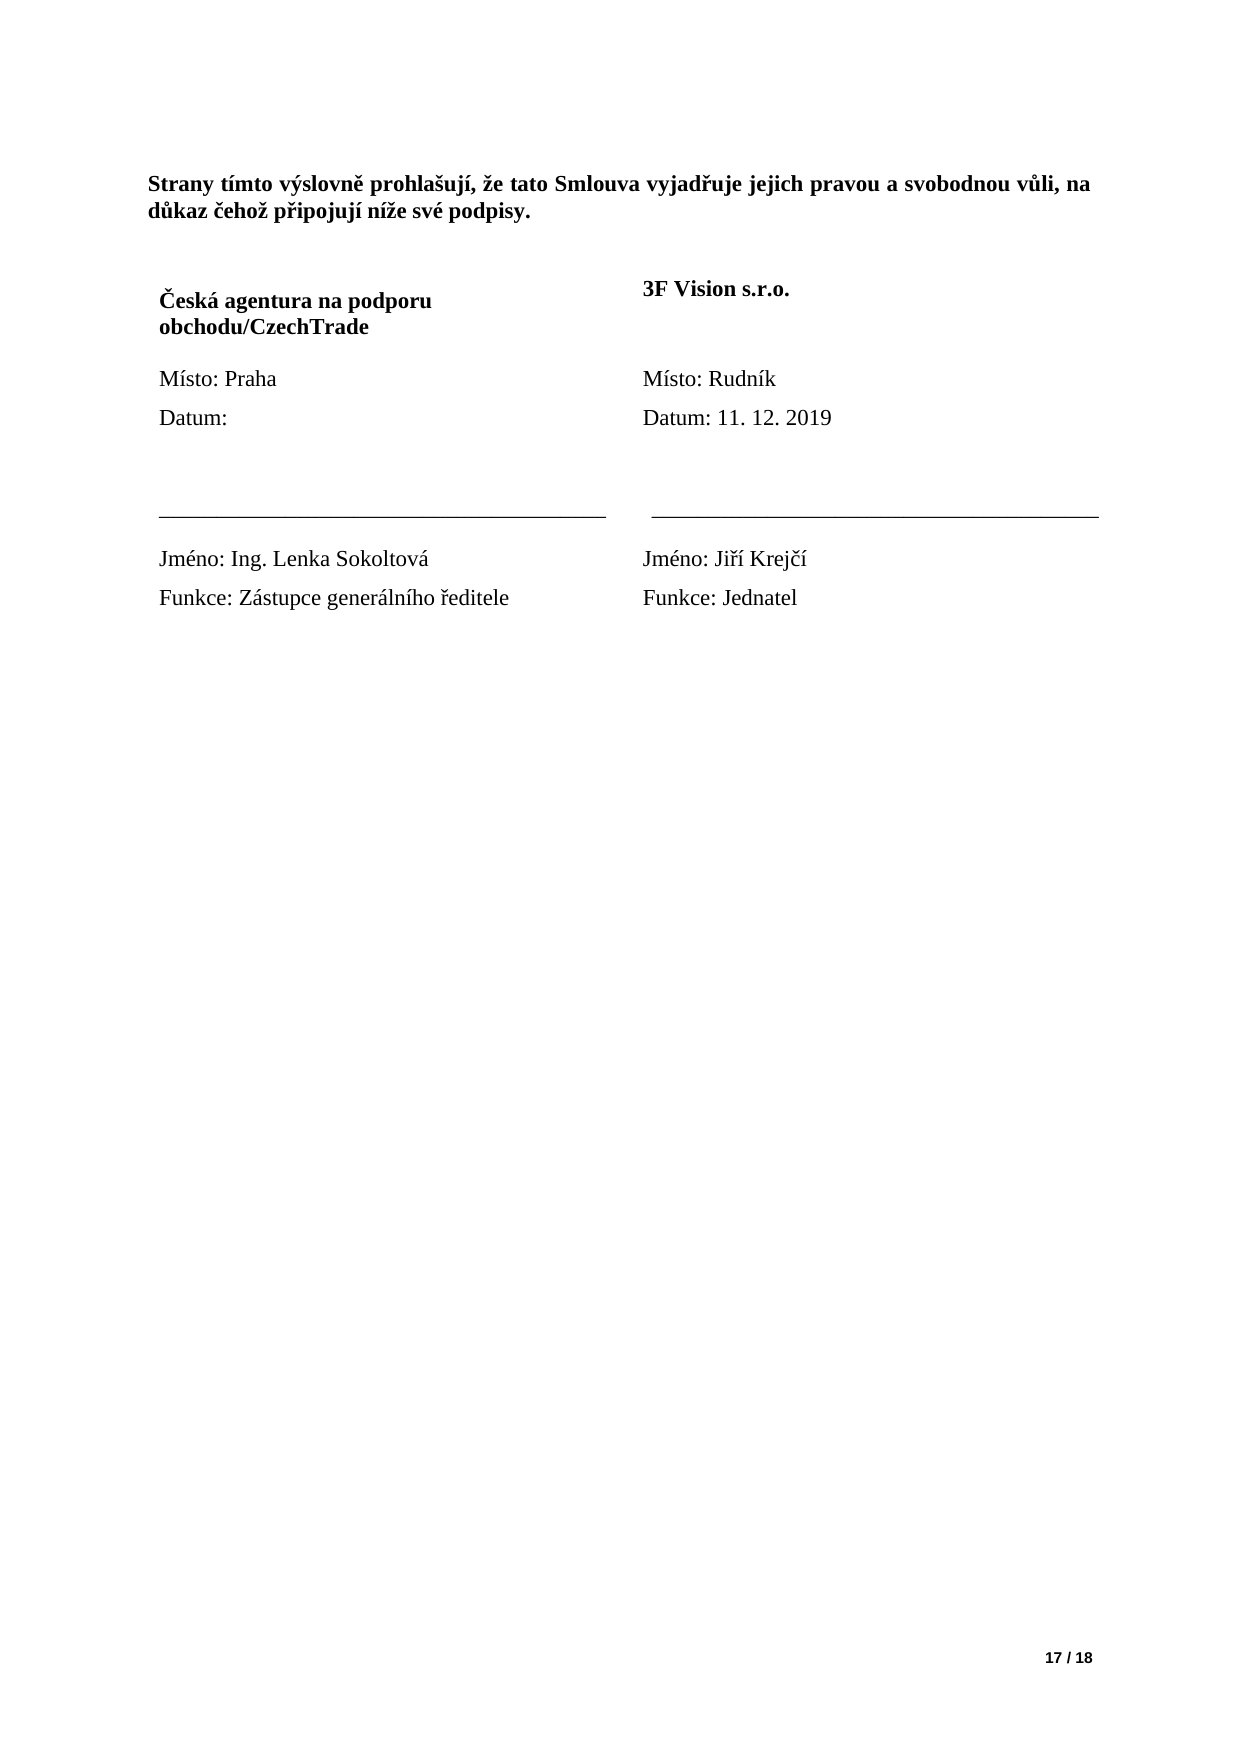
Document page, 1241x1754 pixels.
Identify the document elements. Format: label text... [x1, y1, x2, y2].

table_header 3F Vision s.r.o. [631, 275, 1119, 352]
table_cell _______________________________________ [148, 443, 631, 533]
table_header Česká agentura na podporu obchodu/CzechTrade [148, 275, 631, 352]
table_cell _______________________________________ [631, 443, 1119, 533]
table_cell Jméno: Jiří Krejčí Funkce: Jednatel [631, 533, 1119, 623]
text Strany tímto výslovně prohlašují, že tato Smlouva vyjadřuje jejich pravou a svobodnou vůli, na důkaz čehož připojují níže své podpisy. [148, 171, 1092, 223]
table_cell Jméno: Ing. Lenka Sokoltová Funkce: Zástupce generálního ředitele [148, 533, 631, 623]
table_cell Místo: Praha Datum: [148, 352, 631, 442]
table_cell Místo: Rudník Datum: 11. 12. 2019 [631, 352, 1119, 442]
